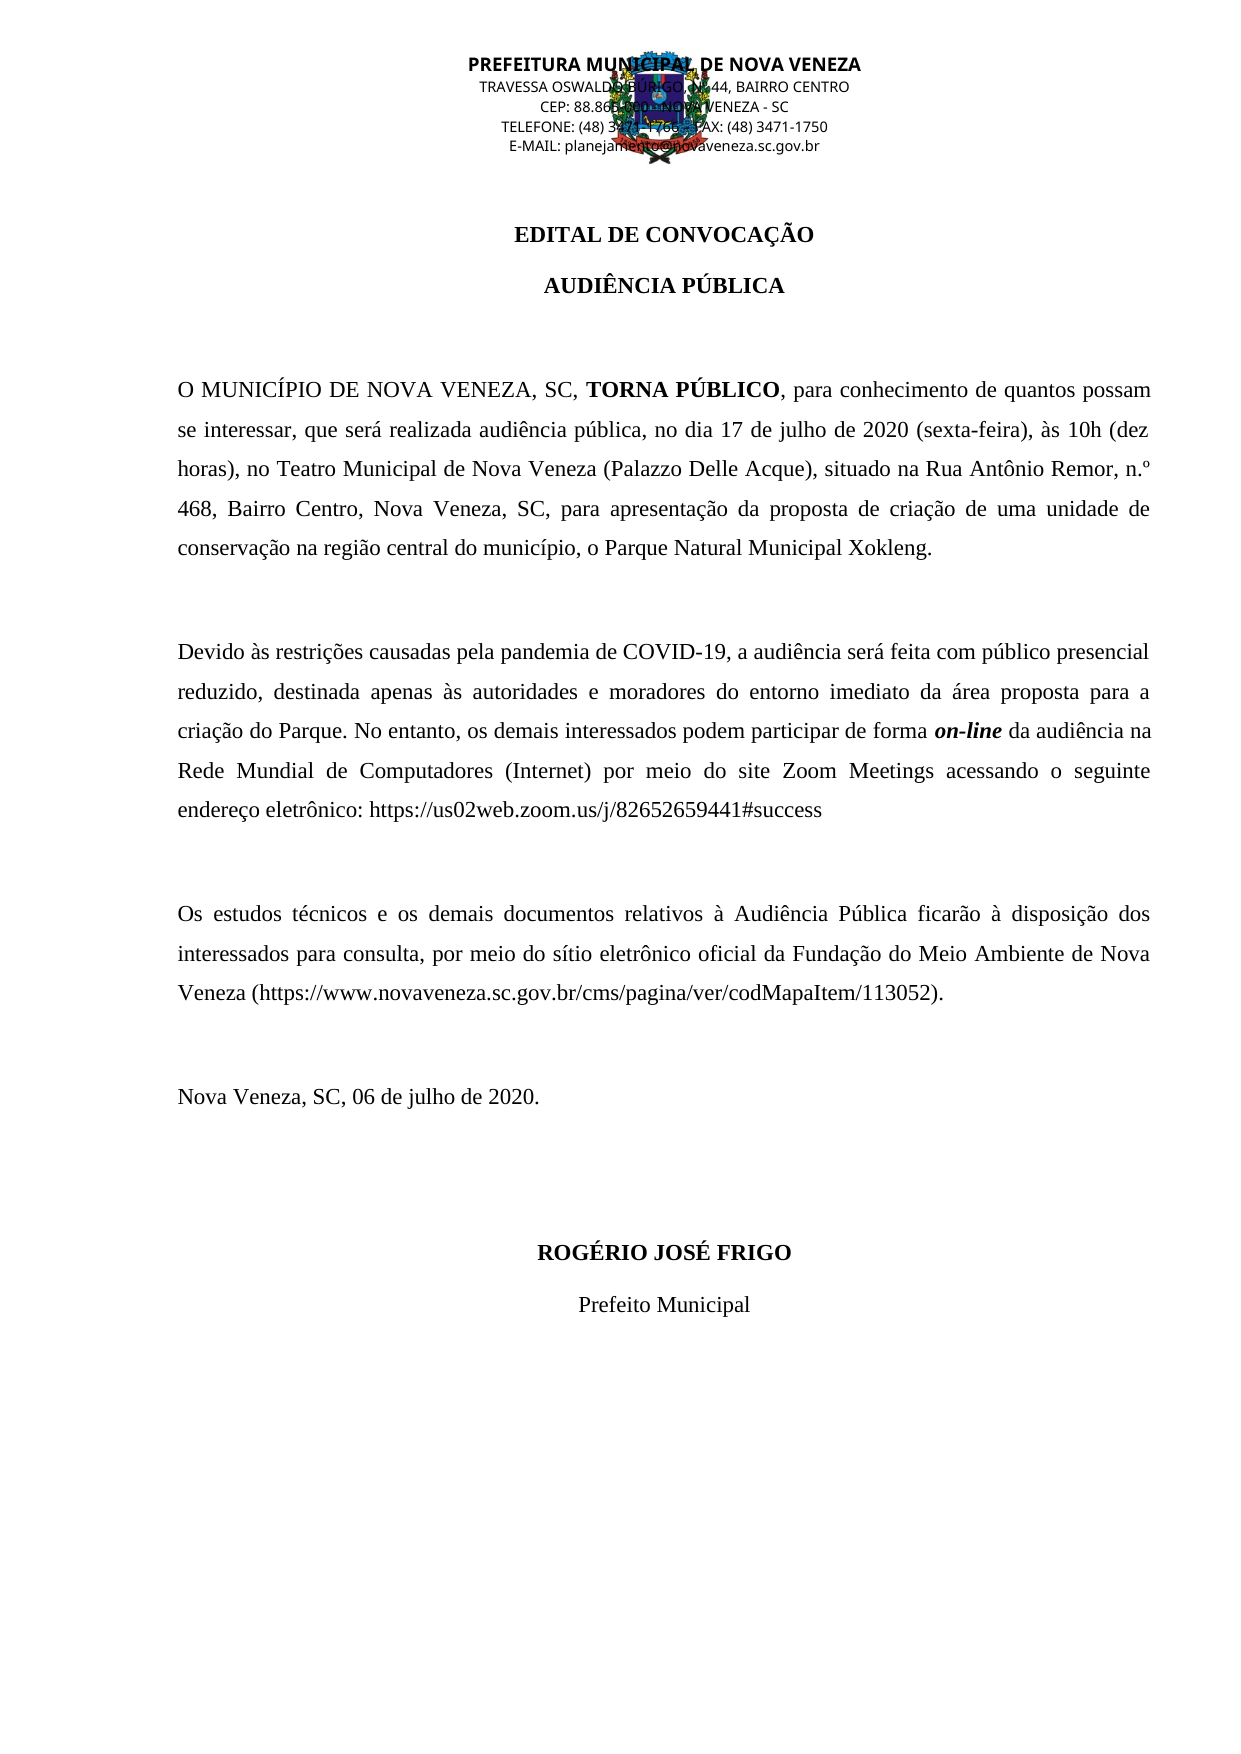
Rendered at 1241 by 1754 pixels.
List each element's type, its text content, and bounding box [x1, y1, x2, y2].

text Nova Veneza, SC, 06 de julho de 2020. [177, 1083, 1152, 1109]
text O MUNICÍPIO DE NOVA VENEZA, SC, TORNA PÚBLICO, para conhecimento de quantos possam se interessar, que será realizada audiência pública, no dia 17 de julho de 2020 (sexta-feira), às 10h (dez horas), no Teatro Municipal de Nova Veneza (Palazzo Delle Acque), situado na Rua Antônio Remor, n.º 468, Bairro Centro, Nova Veneza, SC, para apresentação da proposta de criação de uma unidade de conservação na região central do município, o Parque Natural Municipal Xokleng. [177, 377, 1152, 561]
text Os estudos técnicos e os demais documentos relativos à Audiência Pública ficarão à disposição dos interessados para consulta, por meio do sítio eletrônico oficial da Fundação do Meio Ambiente de Nova Veneza (https://www.novaveneza.sc.gov.br/cms/pagina/ver/codMapaItem/113052). [177, 900, 1152, 1006]
picture [602, 49, 722, 165]
text AUDIÊNCIA PÚBLICA [177, 273, 1152, 299]
text ROGÉRIO JOSÉ FRIGO [177, 1239, 1152, 1266]
text Prefeito Municipal [177, 1291, 1152, 1317]
text EDITAL DE CONVOCAÇÃO [177, 221, 1152, 247]
text Devido às restrições causadas pela pandemia de COVID-19, a audiência será feita com público presencial reduzido, destinada apenas às autoridades e moradores do entorno imediato da área proposta para a criação do Parque. No entanto, os demais interessados podem participar de forma on-line da audiência na Rede Mundial de Computadores (Internet) por meio do site Zoom Meetings acessando o seguinte endereço eletrônico: https://us02web.zoom.us/j/82652659441#success [177, 638, 1152, 823]
